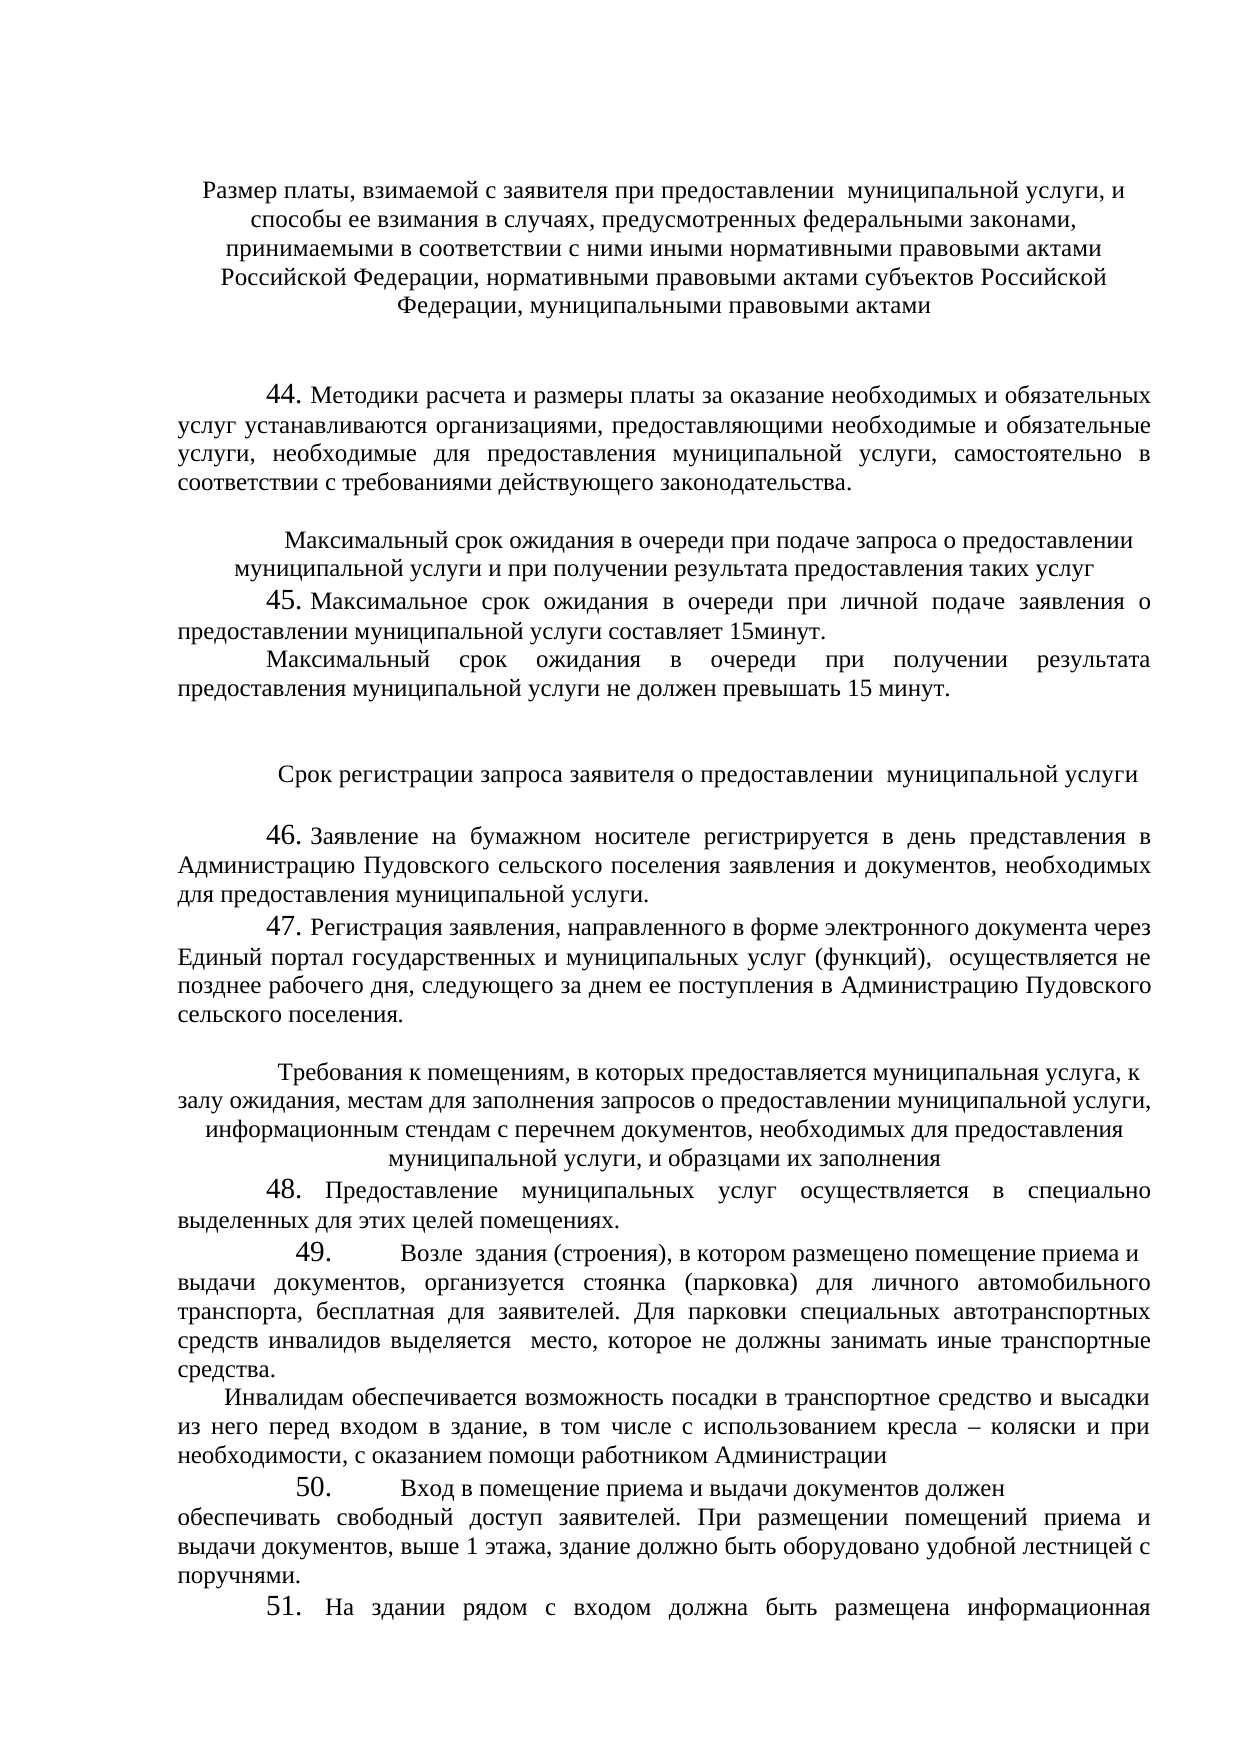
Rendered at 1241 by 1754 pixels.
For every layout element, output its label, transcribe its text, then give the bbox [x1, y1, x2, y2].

text Требования к помещениям, в которых предоставляется муниципальная услуга, к залу ожидания, местам для заполнения запросов о предоставлении муниципальной услуги, информационным стендам с перечнем документов, необходимых для предоставления муниципальной услуги, и образцами их заполнения [177, 1057, 1152, 1172]
text Максимальный срок ожидания в очереди при подаче запроса о предоставлении муниципальной услуги и при получении результата предоставления таких услуг [177, 525, 1152, 582]
list Методики расчета и размеры платы за оказание необходимых и обязательных услуг устанавливаются организациями, предоставляющими необходимые и обязательные услуги, необходимые для предоставления муниципальной услуги, самостоятельно в соответствии с требованиями действующего законодательства. [177, 376, 1152, 496]
list Вход в помещение приема и выдачи документов должен [295, 1469, 1152, 1502]
text Срок регистрации запроса заявителя о предоставлении муниципальной услуги [177, 759, 1152, 788]
list Регистрация заявления, направленного в форме электронного документа через Единый портал государственных и муниципальных услуг (функций), осуществляется не позднее рабочего дня, следующего за днем ее поступления в Администрацию Пудовского сельского поселения. [177, 908, 1152, 1028]
text обеспечивать свободный доступ заявителей. При размещении помещений приема и выдачи документов, выше 1 этажа, здание должно быть оборудовано удобной лестницей с поручнями. [177, 1502, 1152, 1588]
text Инвалидам обеспечивается возможность посадки в транспортное средство и высадки из него перед входом в здание, в том числе с использованием кресла – коляски и при необходимости, с оказанием помощи работником Администрации [177, 1382, 1152, 1469]
list Предоставление муниципальных услуг осуществляется в специально выделенных для этих целей помещениях. [177, 1172, 1152, 1234]
text выдачи документов, организуется стоянка (парковка) для личного автомобильного транспорта, бесплатная для заявителей. Для парковки специальных автотранспортных средств инвалидов выделяется место, которое не должны занимать иные транспортные средства. [177, 1267, 1152, 1382]
list Заявление на бумажном носителе регистрируется в день представления в Администрацию Пудовского сельского поселения заявления и документов, необходимых для предоставления муниципальной услуги. [177, 817, 1152, 908]
list Максимальное срок ожидания в очереди при личной подаче заявления о предоставлении муниципальной услуги составляет 15минут. [177, 582, 1152, 644]
text Размер платы, взимаемой с заявителя при предоставлении муниципальной услуги, и способы ее взимания в случаях, предусмотренных федеральными законами, принимаемыми в соответствии с ними иными нормативными правовыми актами Российской Федерации, нормативными правовыми актами субъектов Российской Федерации, муниципальными правовыми актами [177, 176, 1152, 347]
text Максимальный срок ожидания в очереди при получении результата предоставления муниципальной услуги не должен превышать 15 минут. [177, 644, 1152, 702]
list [177, 1588, 1152, 1622]
list Возле здания (строения), в котором размещено помещение приема и [295, 1234, 1152, 1267]
